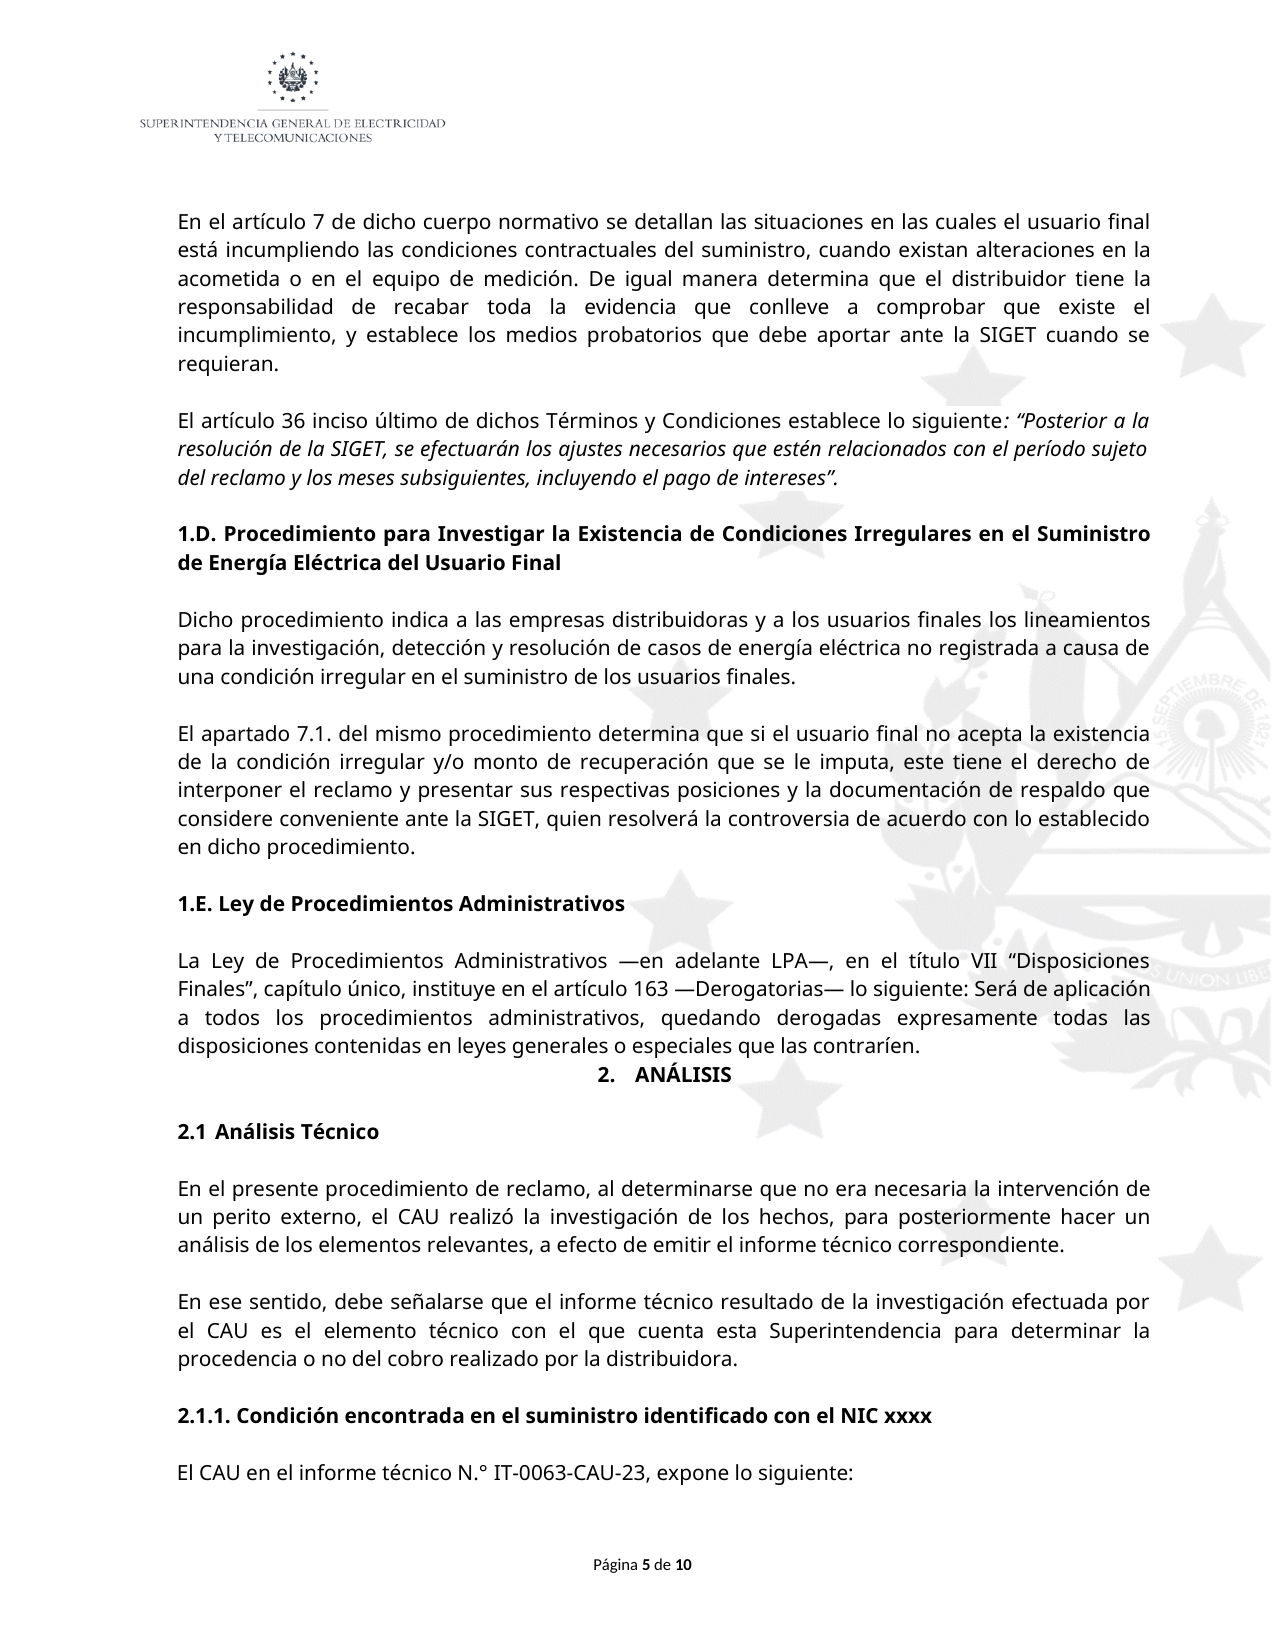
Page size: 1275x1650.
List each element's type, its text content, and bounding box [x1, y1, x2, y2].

list Análisis Técnico [177, 1117, 1152, 1145]
text En ese sentido, debe señalarse que el informe técnico resultado de la investigación efectuada por el CAU es el elemento técnico con el que cuenta esta Superintendencia para determinar la procedencia o no del cobro realizado por la distribuidora. [177, 1287, 1152, 1373]
text 2.1.1. Condición encontrada en el suministro identificado con el NIC xxxx [177, 1401, 1152, 1429]
text El artículo 36 inciso último de dichos Términos y Condiciones establece lo siguiente: “Posterior a la resolución de la SIGET, se efectuarán los ajustes necesarios que estén relacionados con el período sujeto del reclamo y los meses subsiguientes, incluyendo el pago de intereses”. [839, 406, 1152, 491]
picture [132, 44, 453, 149]
text Dicho procedimiento indica a las empresas distribuidoras y a los usuarios finales los lineamientos para la investigación, detección y resolución de casos de energía eléctrica no registrada a causa de una condición irregular en el suministro de los usuarios finales. [177, 605, 1152, 690]
text 1.D. Procedimiento para Investigar la Existencia de Condiciones Irregulares en el Suministro de Energía Eléctrica del Usuario Final [177, 519, 1152, 576]
picture [5, 291, 1275, 1395]
text En el artículo 7 de dicho cuerpo normativo se detallan las situaciones en las cuales el usuario final está incumpliendo las condiciones contractuales del suministro, cuando existan alteraciones en la acometida o en el equipo de medición. De igual manera determina que el distribuidor tiene la responsabilidad de recabar toda la evidencia que conlleve a comprobar que existe el incumplimiento, y establece los medios probatorios que debe aportar ante la SIGET cuando se requieran. [177, 207, 1152, 377]
text El apartado 7.1. del mismo procedimiento determina que si el usuario final no acepta la existencia de la condición irregular y/o monto de recuperación que se le imputa, este tiene el derecho de interponer el reclamo y presentar sus respectivas posiciones y la documentación de respaldo que considere conveniente ante la SIGET, quien resolverá la controversia de acuerdo con lo establecido en dicho procedimiento. [177, 719, 1152, 861]
text La Ley de Procedimientos Administrativos —en adelante LPA—, en el título VII “Disposiciones Finales”, capítulo único, instituye en el artículo 163 —Derogatorias— lo siguiente: Será de aplicación a todos los procedimientos administrativos, quedando derogadas expresamente todas las disposiciones contenidas en leyes generales o especiales que las contraríen. [177, 946, 1152, 1060]
text 1.E. Ley de Procedimientos Administrativos [177, 889, 1152, 918]
text El CAU en el informe técnico N.° IT-0063-CAU-23, expone lo siguiente: [177, 1458, 1152, 1486]
text En el presente procedimiento de reclamo, al determinarse que no era necesaria la intervención de un perito externo, el CAU realizó la investigación de los hechos, para posteriormente hacer un análisis de los elementos relevantes, a efecto de emitir el informe técnico correspondiente. [177, 1174, 1152, 1259]
list ANÁLISIS [177, 1060, 1152, 1088]
